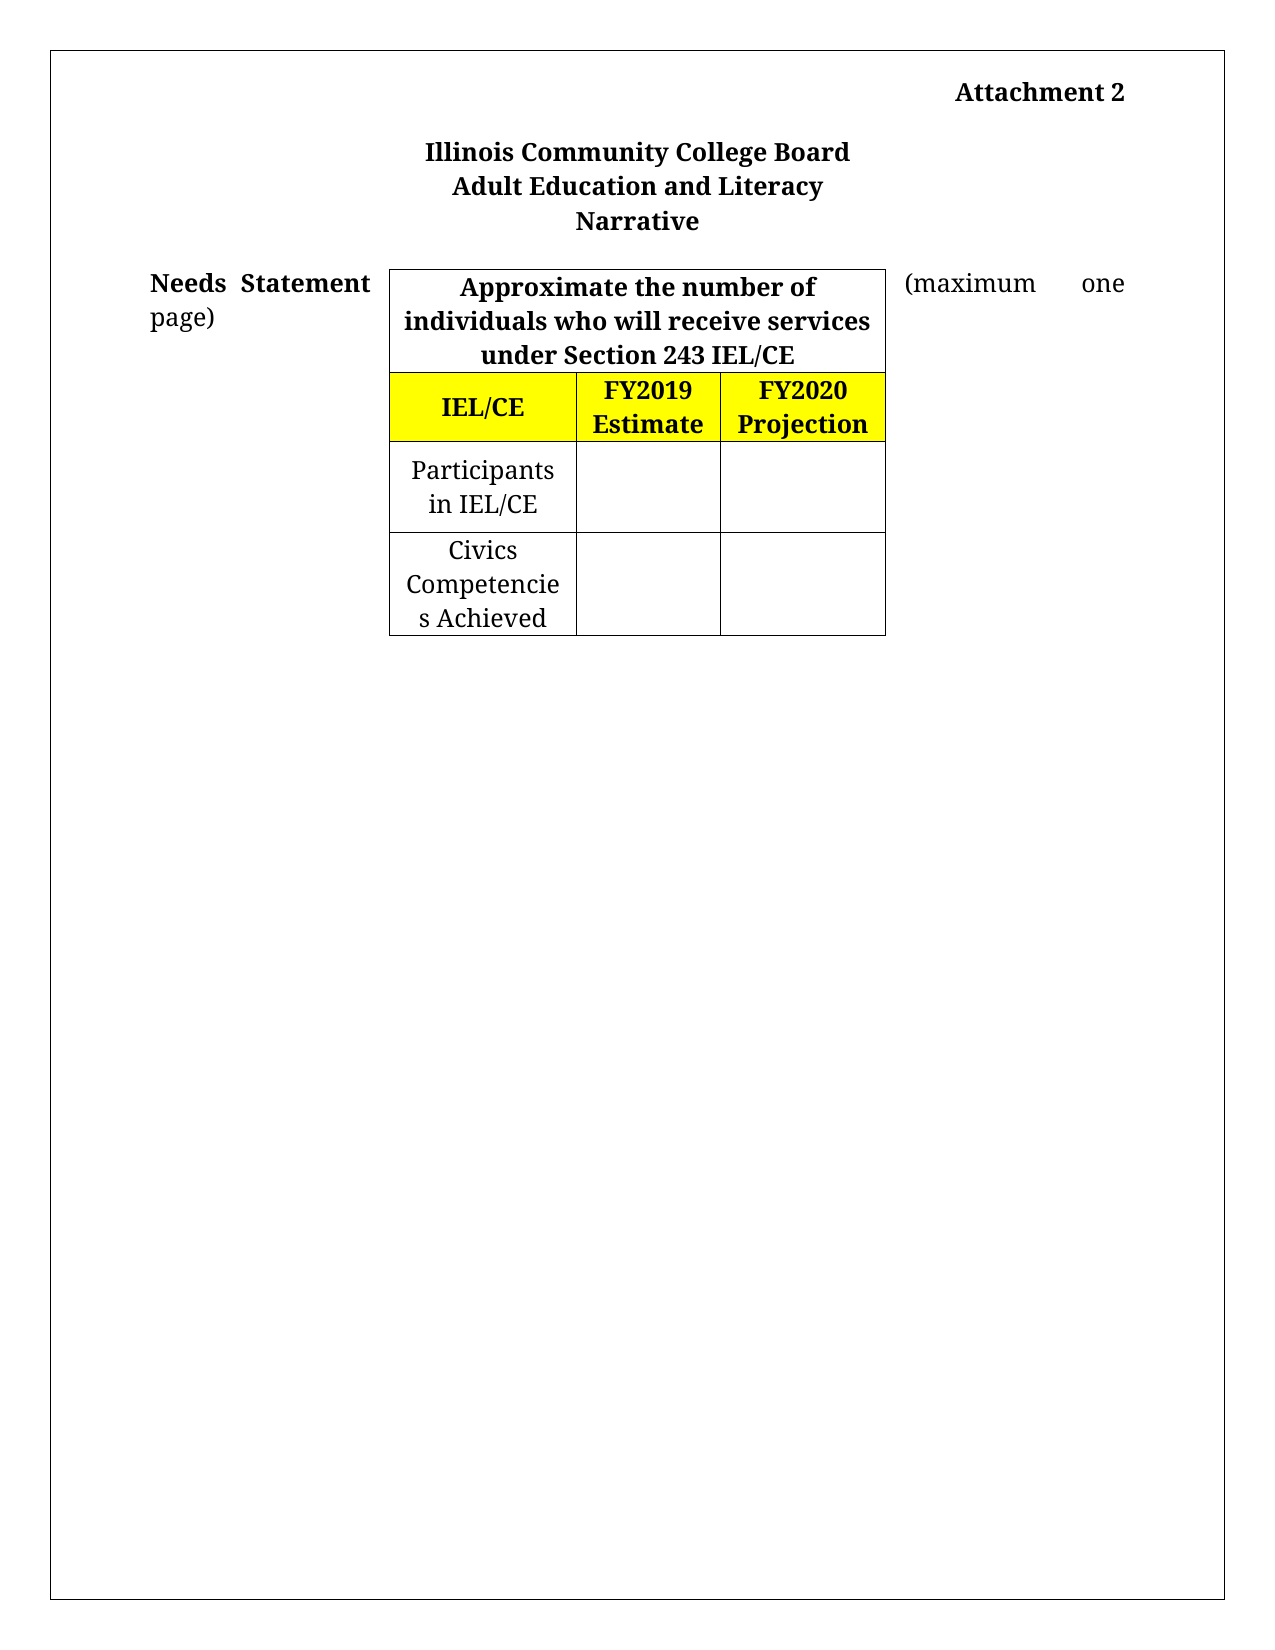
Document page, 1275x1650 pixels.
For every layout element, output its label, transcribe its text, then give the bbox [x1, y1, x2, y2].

table_cell [721, 442, 885, 532]
table_cell FY2019 Estimate [577, 373, 720, 441]
table_cell [577, 442, 720, 532]
table_cell IEL/CE [390, 373, 576, 441]
table_cell [577, 533, 720, 635]
table_cell FY2020 Projection [721, 373, 885, 441]
table_cell [721, 533, 885, 635]
table_header Approximate the number of individuals who will receive services under Section 243 IEL/CE [390, 270, 885, 372]
table_cell Civics Competencies Achieved [390, 533, 576, 635]
table_cell Participants in IEL/CE [390, 442, 576, 532]
text Needs Statement (maximum one page) [150, 266, 1125, 334]
